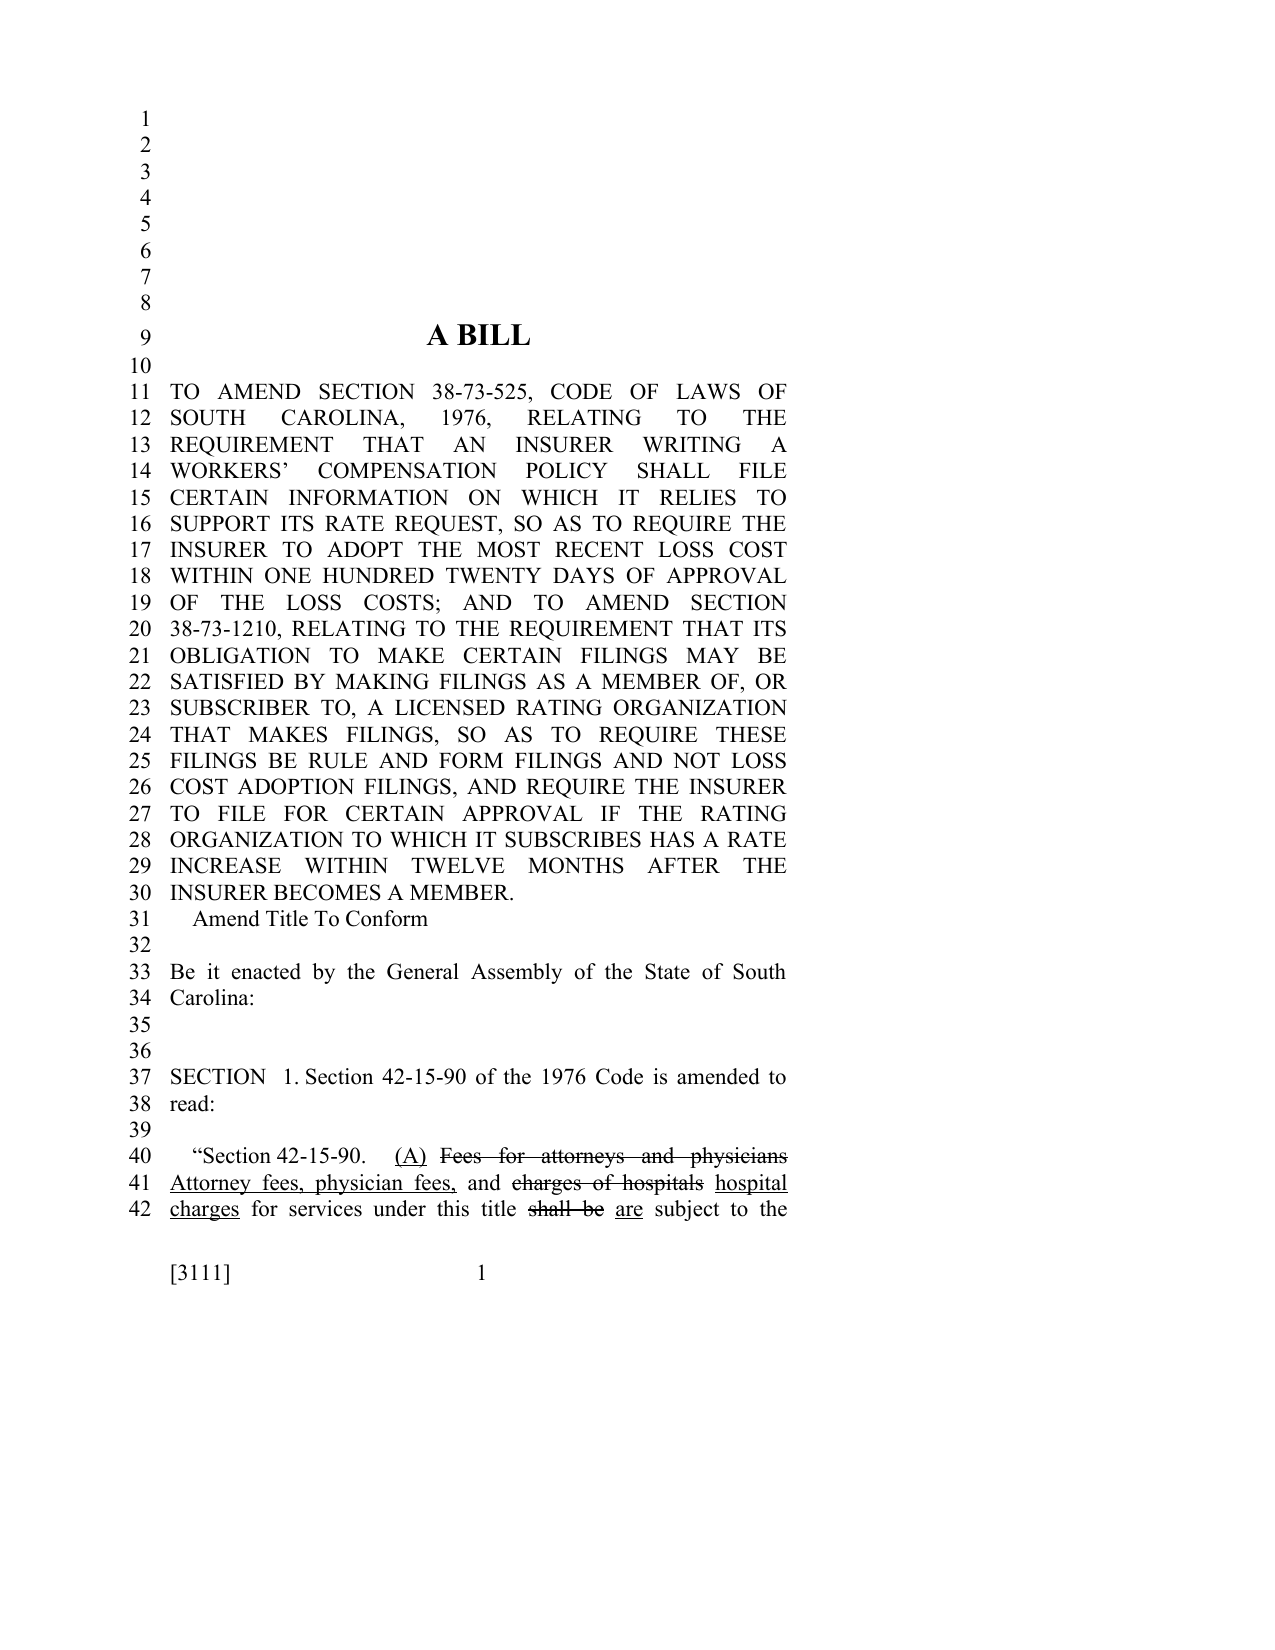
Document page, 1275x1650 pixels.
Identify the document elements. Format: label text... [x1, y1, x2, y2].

text SECTION 1. Section 42-15-90 of the 1976 Code is amended to read: [169, 1063, 787, 1116]
text TO AMEND SECTION 38-73-525, CODE OF LAWS OF SOUTH CAROLINA, 1976, RELATING TO THE REQUIREMENT THAT AN INSURER WRITING A WORKERS’ COMPENSATION POLICY SHALL FILE CERTAIN INFORMATION ON WHICH IT RELIES TO SUPPORT ITS RATE REQUEST, SO AS TO REQUIRE THE INSURER TO ADOPT THE MOST RECENT LOSS COST WITHIN ONE HUNDRED TWENTY DAYS OF APPROVAL OF THE LOSS COSTS; AND TO AMEND SECTION 38-73-1210, RELATING TO THE REQUIREMENT THAT ITS OBLIGATION TO MAKE CERTAIN FILINGS MAY BE SATISFIED BY MAKING FILINGS AS A MEMBER OF, OR SUBSCRIBER TO, A LICENSED RATING ORGANIZATION THAT MAKES FILINGS, SO AS TO REQUIRE THESE FILINGS BE RULE AND FORM FILINGS AND NOT LOSS COST ADOPTION FILINGS, AND REQUIRE THE INSURER TO FILE FOR CERTAIN APPROVAL IF THE RATING ORGANIZATION TO WHICH IT SUBSCRIBES HAS A RATE INCREASE WITHIN TWELVE MONTHS AFTER THE INSURER BECOMES A MEMBER. [169, 378, 787, 905]
text A BILL [169, 316, 787, 352]
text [169, 1142, 787, 1221]
text Amend Title To Conform [169, 905, 787, 932]
text Be it enacted by the General Assembly of the State of South Carolina: [169, 958, 787, 1011]
